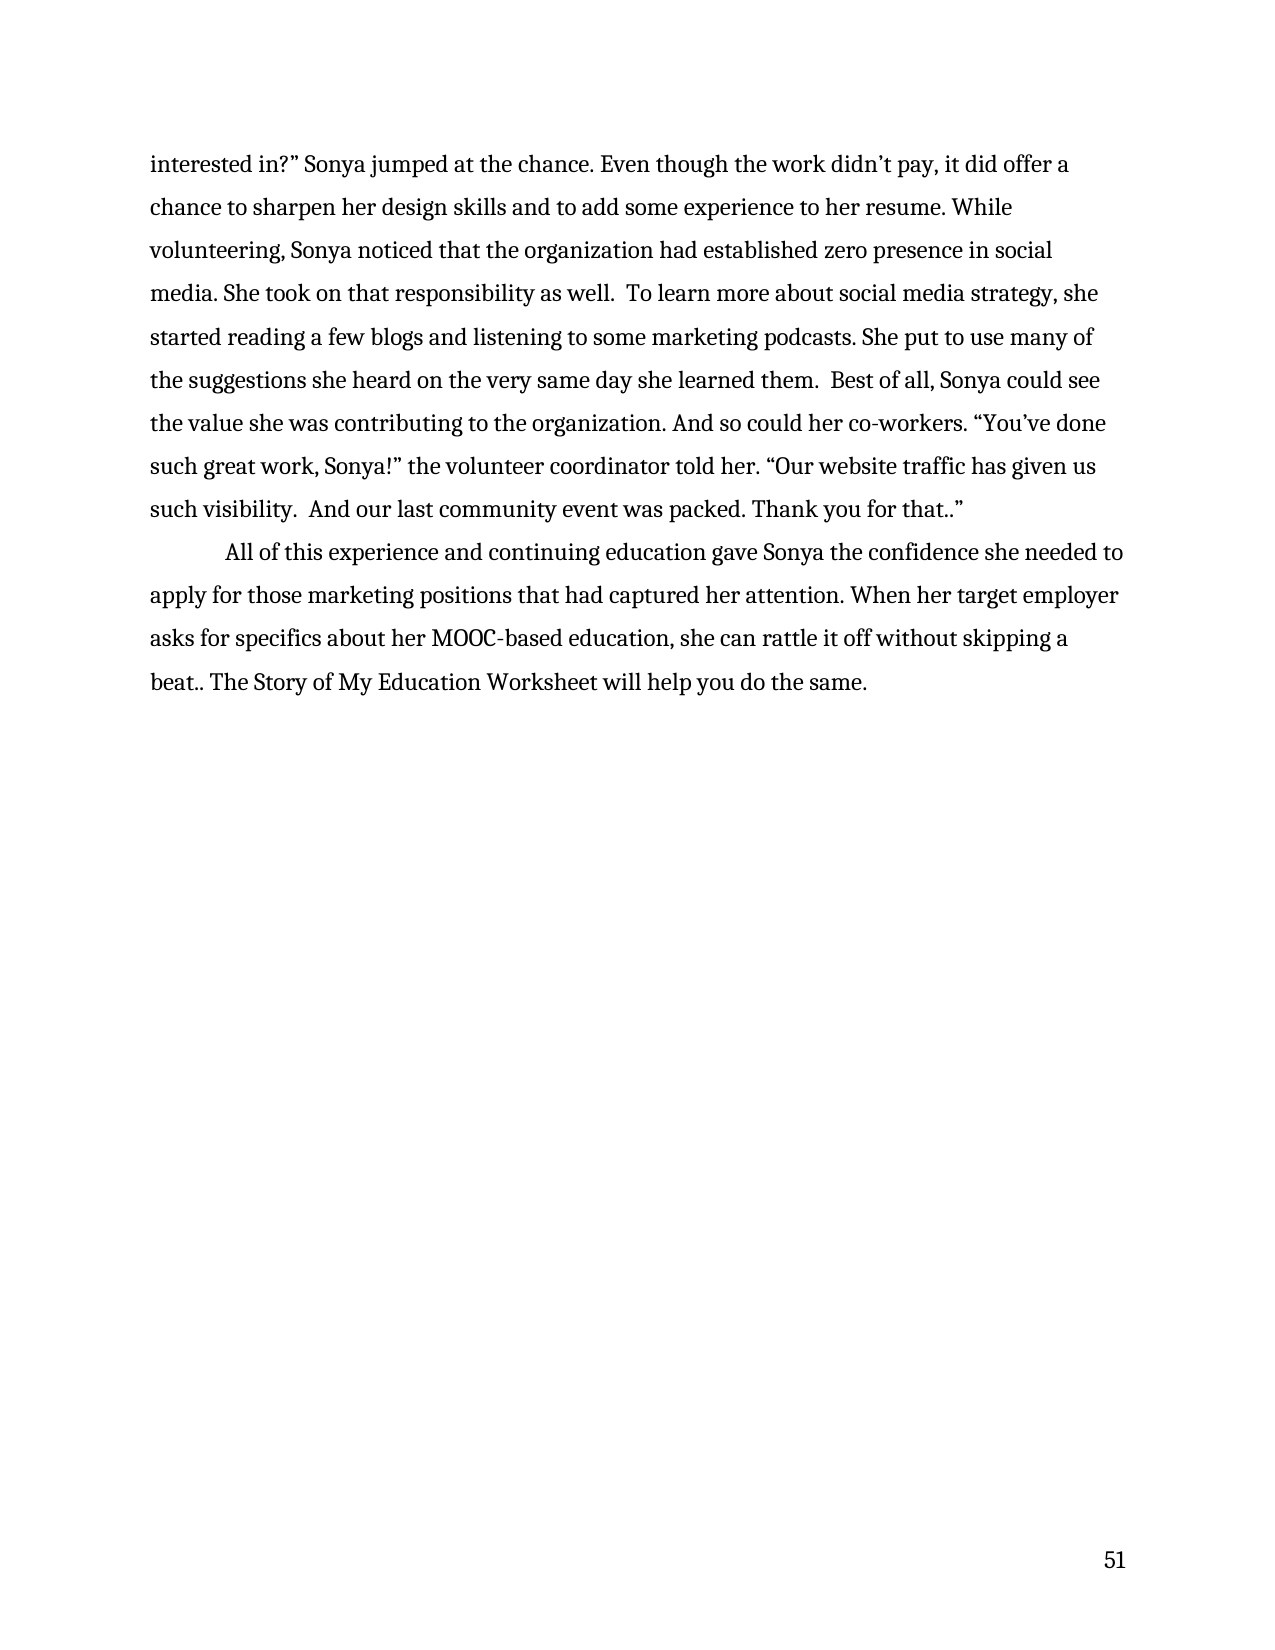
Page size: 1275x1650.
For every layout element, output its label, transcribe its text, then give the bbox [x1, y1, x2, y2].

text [150, 150, 1125, 524]
text All of this experience and continuing education gave Sonya the confidence she needed to apply for those marketing positions that had captured her attention. When her target employer asks for specifics about her MOOC-based education, she can rattle it off without skipping a beat.. The Story of My Education Worksheet will help you do the same. [150, 538, 1125, 696]
